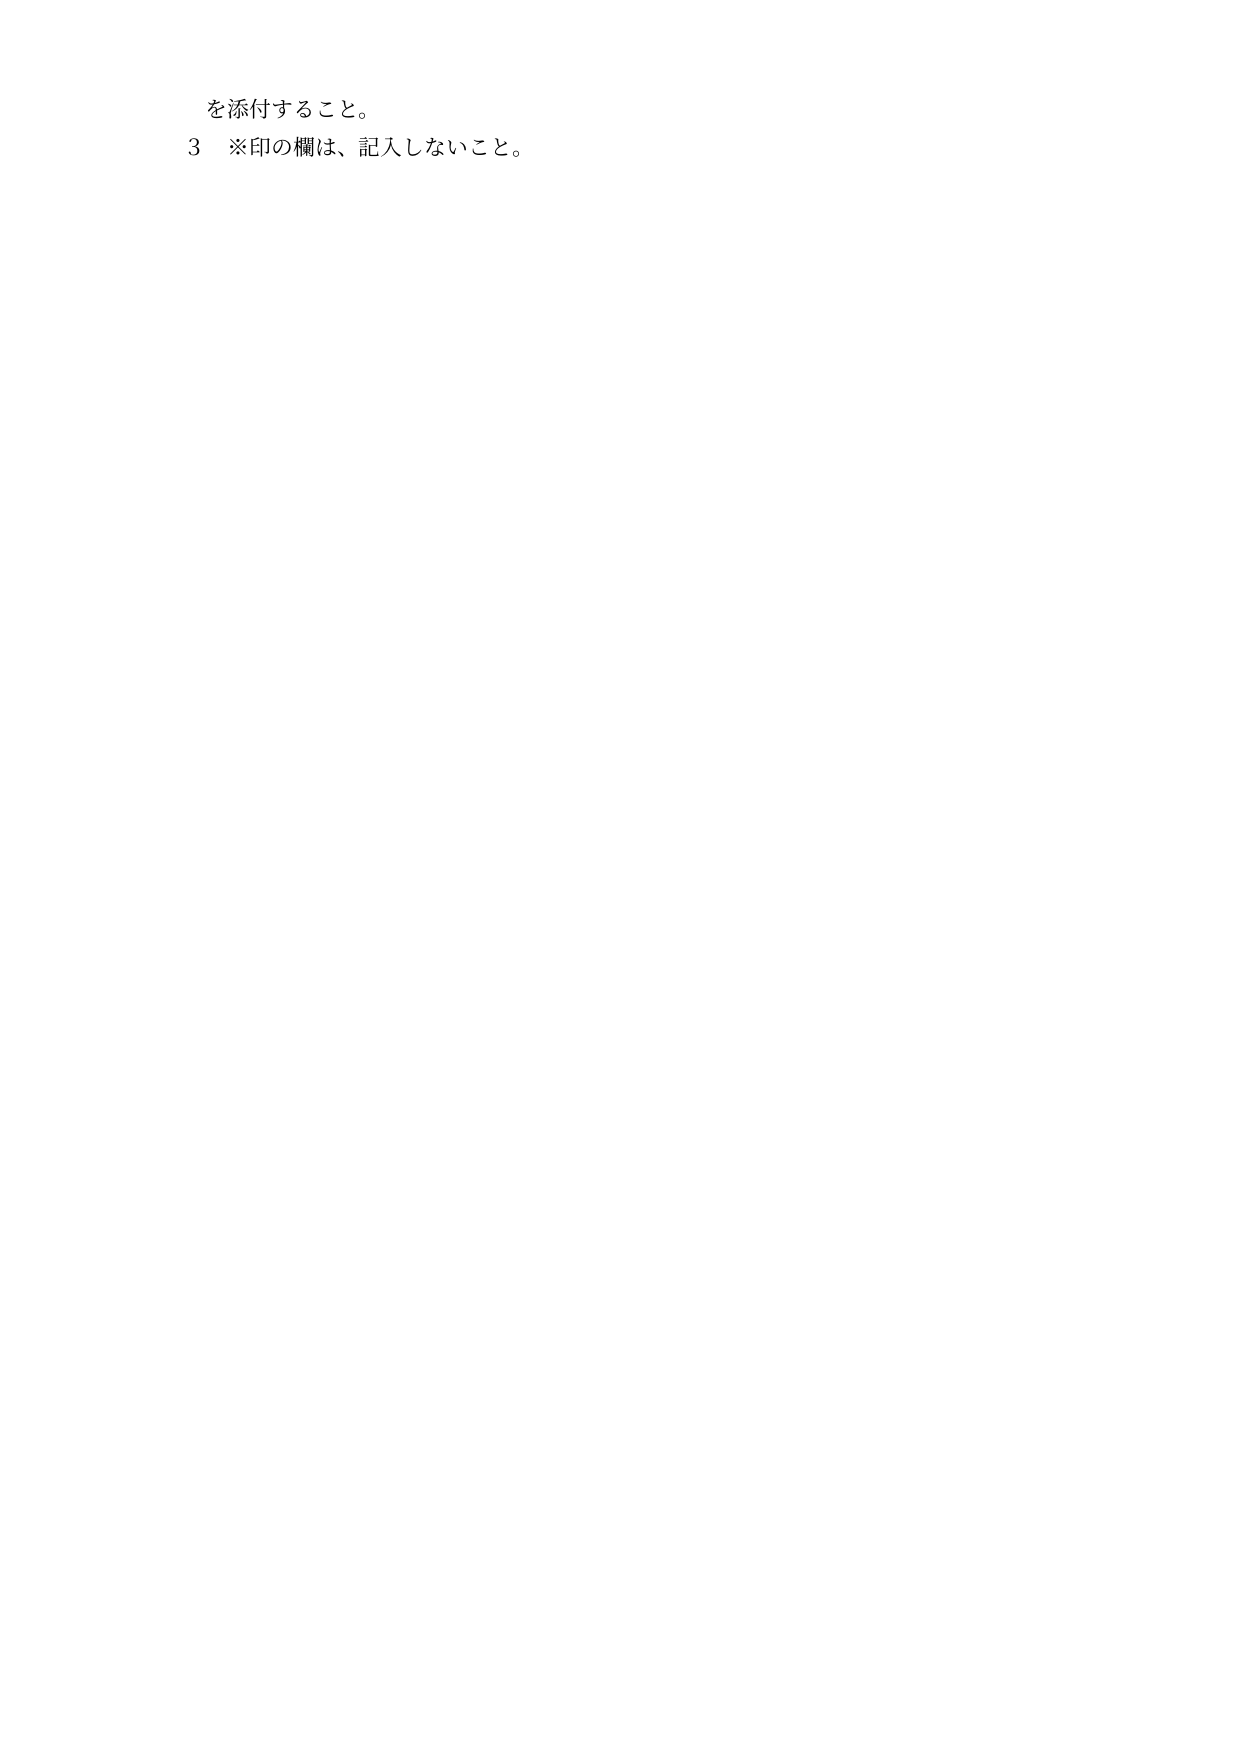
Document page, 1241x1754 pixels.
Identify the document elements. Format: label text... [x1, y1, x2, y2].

text ３ ※印の欄は、記入しないこと。 [118, 127, 1122, 164]
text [184, 89, 1122, 127]
